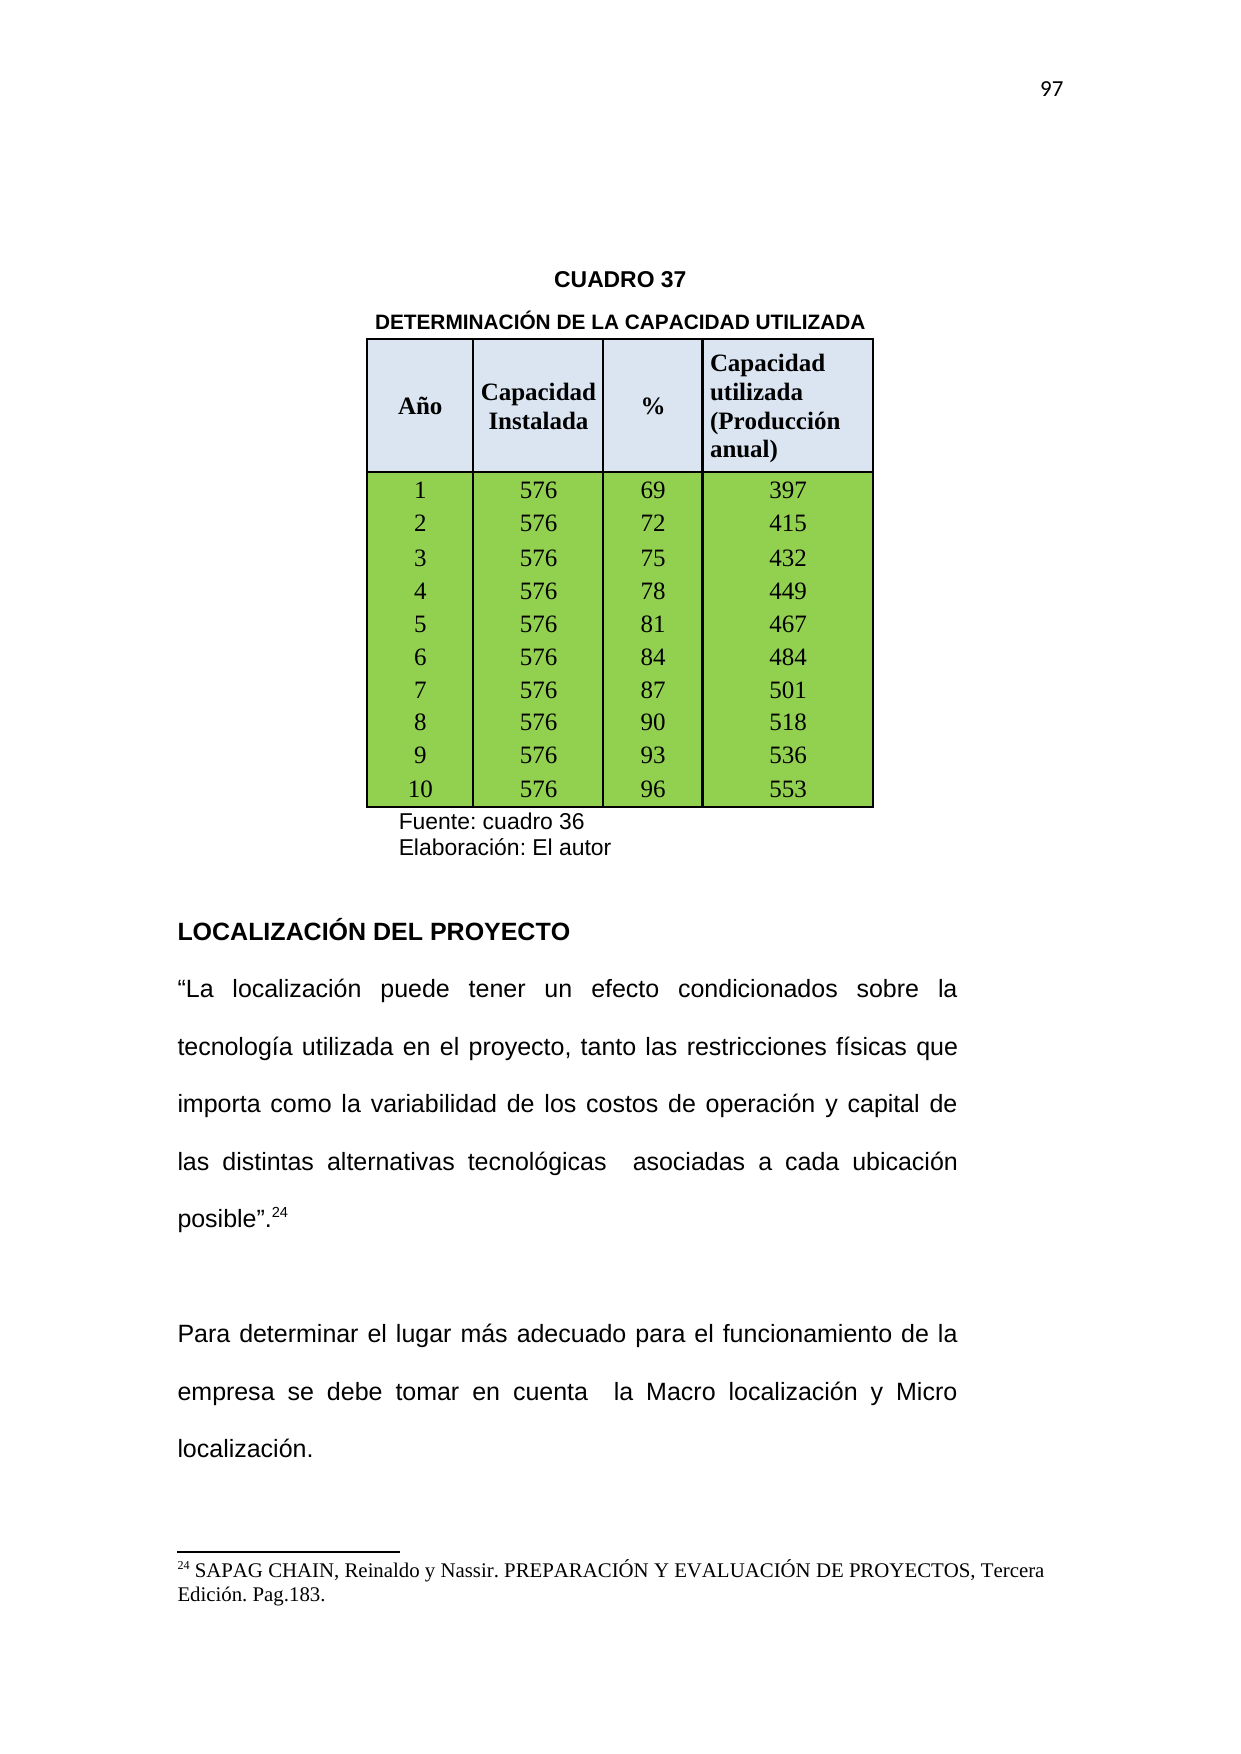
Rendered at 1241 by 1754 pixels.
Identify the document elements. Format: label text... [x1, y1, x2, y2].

table_cell 78 [604, 574, 701, 607]
table_cell 2 [368, 506, 472, 540]
table_cell 467 [704, 607, 872, 640]
table_cell 84 [604, 640, 701, 673]
table_cell 10 [368, 771, 472, 806]
table_cell Año [368, 340, 472, 471]
text Elaboración: El autor [325, 834, 1063, 860]
text Fuente: cuadro 36 [325, 808, 1063, 834]
table_cell 518 [704, 706, 872, 738]
table_cell 72 [604, 506, 701, 540]
table_cell 90 [604, 706, 701, 738]
table_cell 576 [474, 540, 602, 574]
table_cell 397 [704, 473, 872, 506]
table_cell 576 [474, 640, 602, 673]
table_cell Capacidad Instalada [474, 340, 602, 471]
table_cell 8 [368, 706, 472, 738]
table_cell 69 [604, 473, 701, 506]
table_cell 501 [704, 673, 872, 706]
table_header DETERMINACIÓN DE LA CAPACIDAD UTILIZADA [367, 306, 873, 338]
table_cell Capacidad utilizada (Producción anual) [704, 340, 872, 471]
list “La localización puede tener un efecto condicionados sobre la tecnología utilizada en el proyecto, tanto las restricciones físicas que importa como la variabilidad de los costos de operación y capital de las distintas alternativas tecnológicas asociadas a cada ubicación posible”. [177, 974, 959, 1233]
table_cell 81 [604, 607, 701, 640]
table_cell 7 [368, 673, 472, 706]
table_cell 553 [704, 771, 872, 806]
table_cell 449 [704, 574, 872, 607]
table_cell 576 [474, 706, 602, 738]
table_cell 3 [368, 540, 472, 574]
table_cell 536 [704, 738, 872, 771]
list Para determinar el lugar más adecuado para el funcionamiento de la empresa se debe tomar en cuenta la Macro localización y Micro localización. [177, 1319, 959, 1463]
table_cell % [604, 340, 701, 471]
table_cell 93 [604, 738, 701, 771]
table_cell 5 [368, 607, 472, 640]
table_cell 576 [474, 673, 602, 706]
table_cell 432 [704, 540, 872, 574]
table_cell 576 [474, 771, 602, 806]
table_cell 576 [474, 506, 602, 540]
text LOCALIZACIÓN DEL PROYECTO [177, 917, 1063, 945]
table_cell 576 [474, 607, 602, 640]
table_cell 6 [368, 640, 472, 673]
table_cell 4 [368, 574, 472, 607]
table_cell 576 [474, 738, 602, 771]
table_cell 576 [474, 574, 602, 607]
table_cell 87 [604, 673, 701, 706]
table_cell 96 [604, 771, 701, 806]
table_cell 9 [368, 738, 472, 771]
text CUADRO 37 [177, 266, 1063, 292]
table_cell 576 [474, 473, 602, 506]
table_cell 484 [704, 640, 872, 673]
table_cell 75 [604, 540, 701, 574]
table_cell 1 [368, 473, 472, 506]
table_cell 415 [704, 506, 872, 540]
